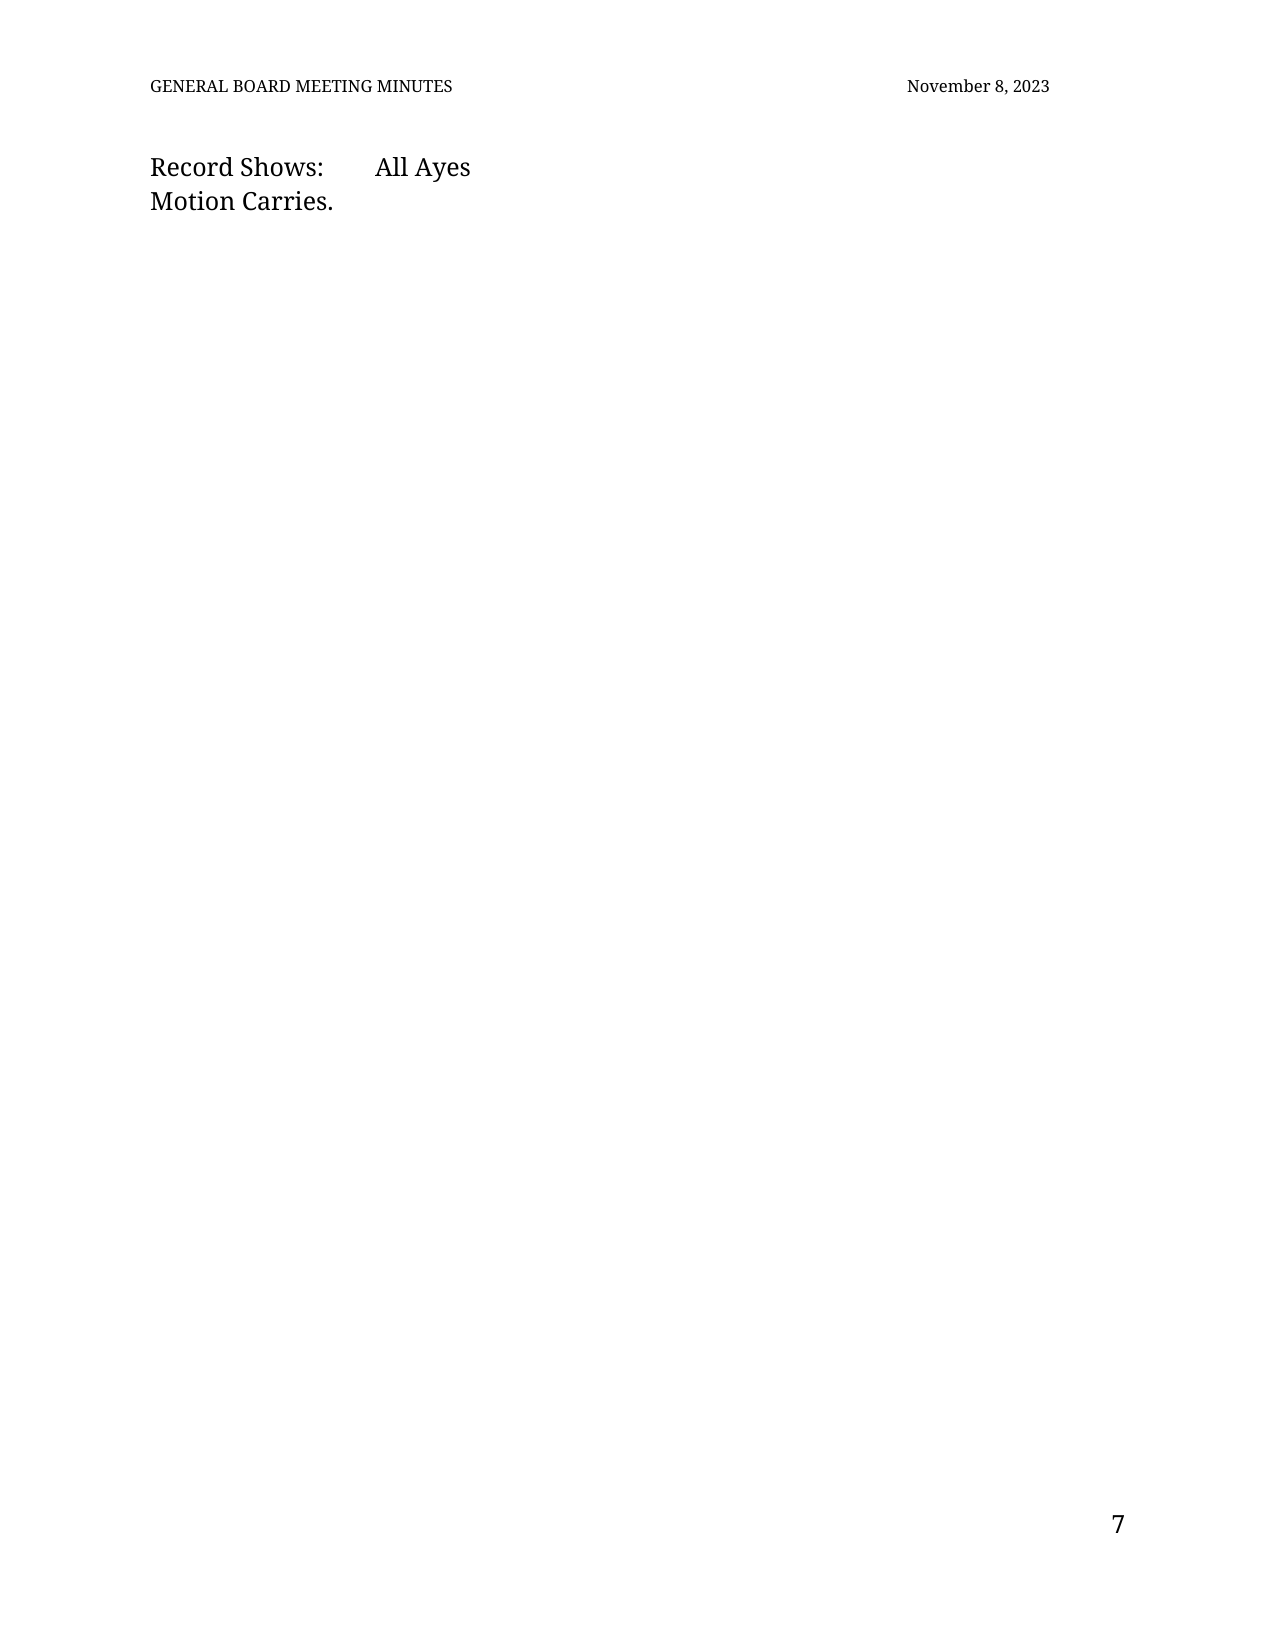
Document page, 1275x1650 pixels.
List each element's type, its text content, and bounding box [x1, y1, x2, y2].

text Record Shows: All Ayes [150, 150, 1125, 184]
text Motion Carries. [150, 184, 1125, 218]
